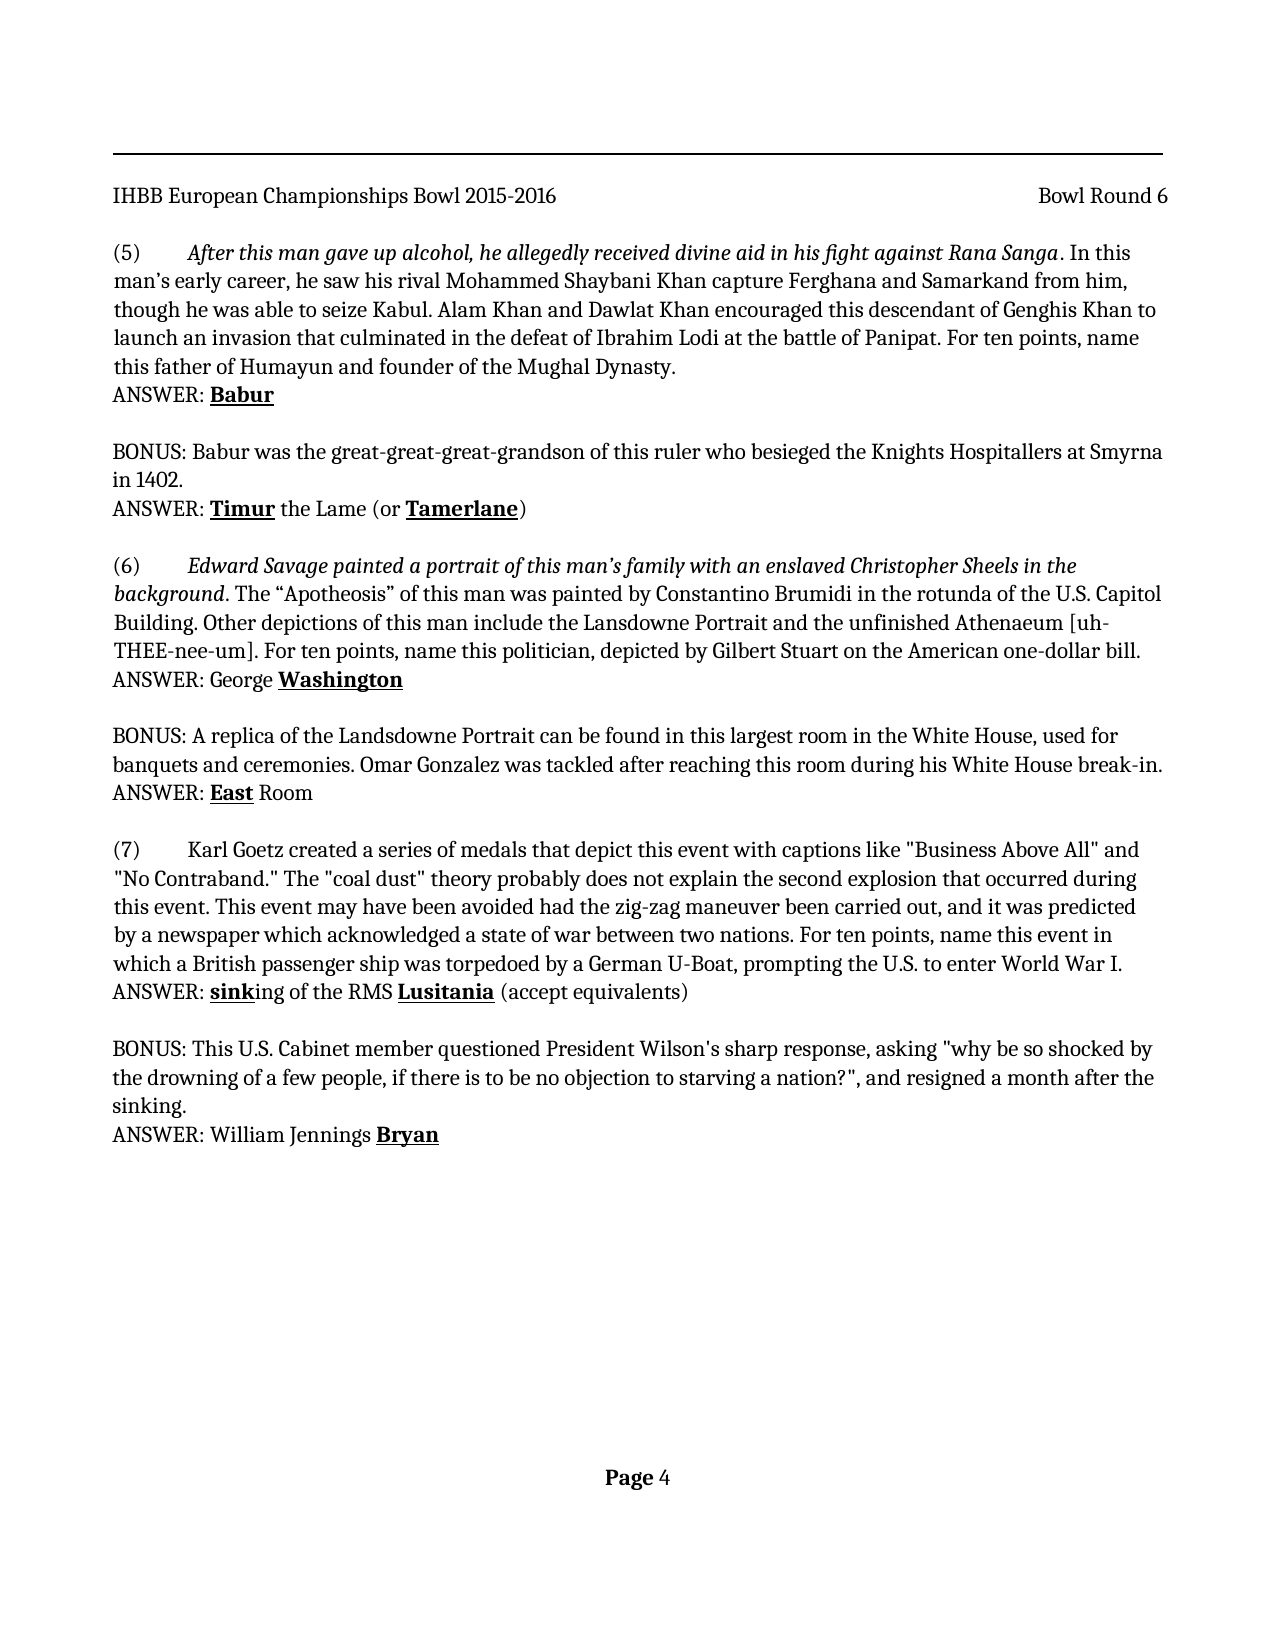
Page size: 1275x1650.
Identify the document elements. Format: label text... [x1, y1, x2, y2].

text BONUS: A replica of the Landsdowne Portrait can be found in this largest room in the White House, used for banquets and ceremonies. Omar Gonzalez was tackled after reaching this room during his White House break-in. [112, 723, 1164, 778]
text ANSWER: Timur the Lame (or Tamerlane) [112, 496, 1164, 522]
list Karl Goetz created a series of medals that depict this event with captions like "Business Above All" and "No Contraband." The "coal dust" theory probably does not explain the second explosion that occurred during this event. This event may have been avoided had the zig-zag maneuver been carried out, and it was predicted by a newspaper which acknowledged a state of war between two nations. For ten points, name this event in which a British passenger ship was torpedoed by a German U-Boat, prompting the U.S. to enter World War I. [112, 837, 1164, 977]
text ANSWER: sinking of the RMS Lusitania (accept equivalents) [112, 979, 1164, 1006]
list Edward Savage painted a portrait of this man’s family with an enslaved Christopher Sheels in the background. The “Apotheosis” of this man was painted by Constantino Brumidi in the rotunda of the U.S. Capitol Building. Other depictions of this man include the Lansdowne Portrait and the unfinished Athenaeum [uh-THEE-nee-um]. For ten points, name this politician, depicted by Gilbert Stuart on the American one-dollar bill. [112, 553, 1164, 664]
text BONUS: Babur was the great-great-great-grandson of this ruler who besieged the Knights Hospitallers at Smyrna in 1402. [112, 439, 1164, 494]
text ANSWER: Babur [112, 382, 1164, 408]
text BONUS: This U.S. Cabinet member questioned President Wilson's sharp response, asking "why be so shocked by the drowning of a few people, if there is to be no objection to starving a nation?", and resigned a month after the sinking. [112, 1036, 1164, 1119]
text ANSWER: George Washington [112, 666, 1164, 693]
list After this man gave up alcohol, he allegedly received divine aid in his fight against Rana Sanga. In this man’s early career, he saw his rival Mohammed Shaybani Khan capture Ferghana and Samarkand from him, though he was able to seize Kabul. Alam Khan and Dawlat Khan encouraged this descendant of Genghis Khan to launch an invasion that culminated in the defeat of Ibrahim Lodi at the battle of Panipat. For ten points, name this father of Humayun and founder of the Mughal Dynasty. [112, 240, 1164, 380]
text ANSWER: William Jennings Bryan [112, 1121, 1164, 1148]
text ANSWER: East Room [112, 780, 1164, 806]
